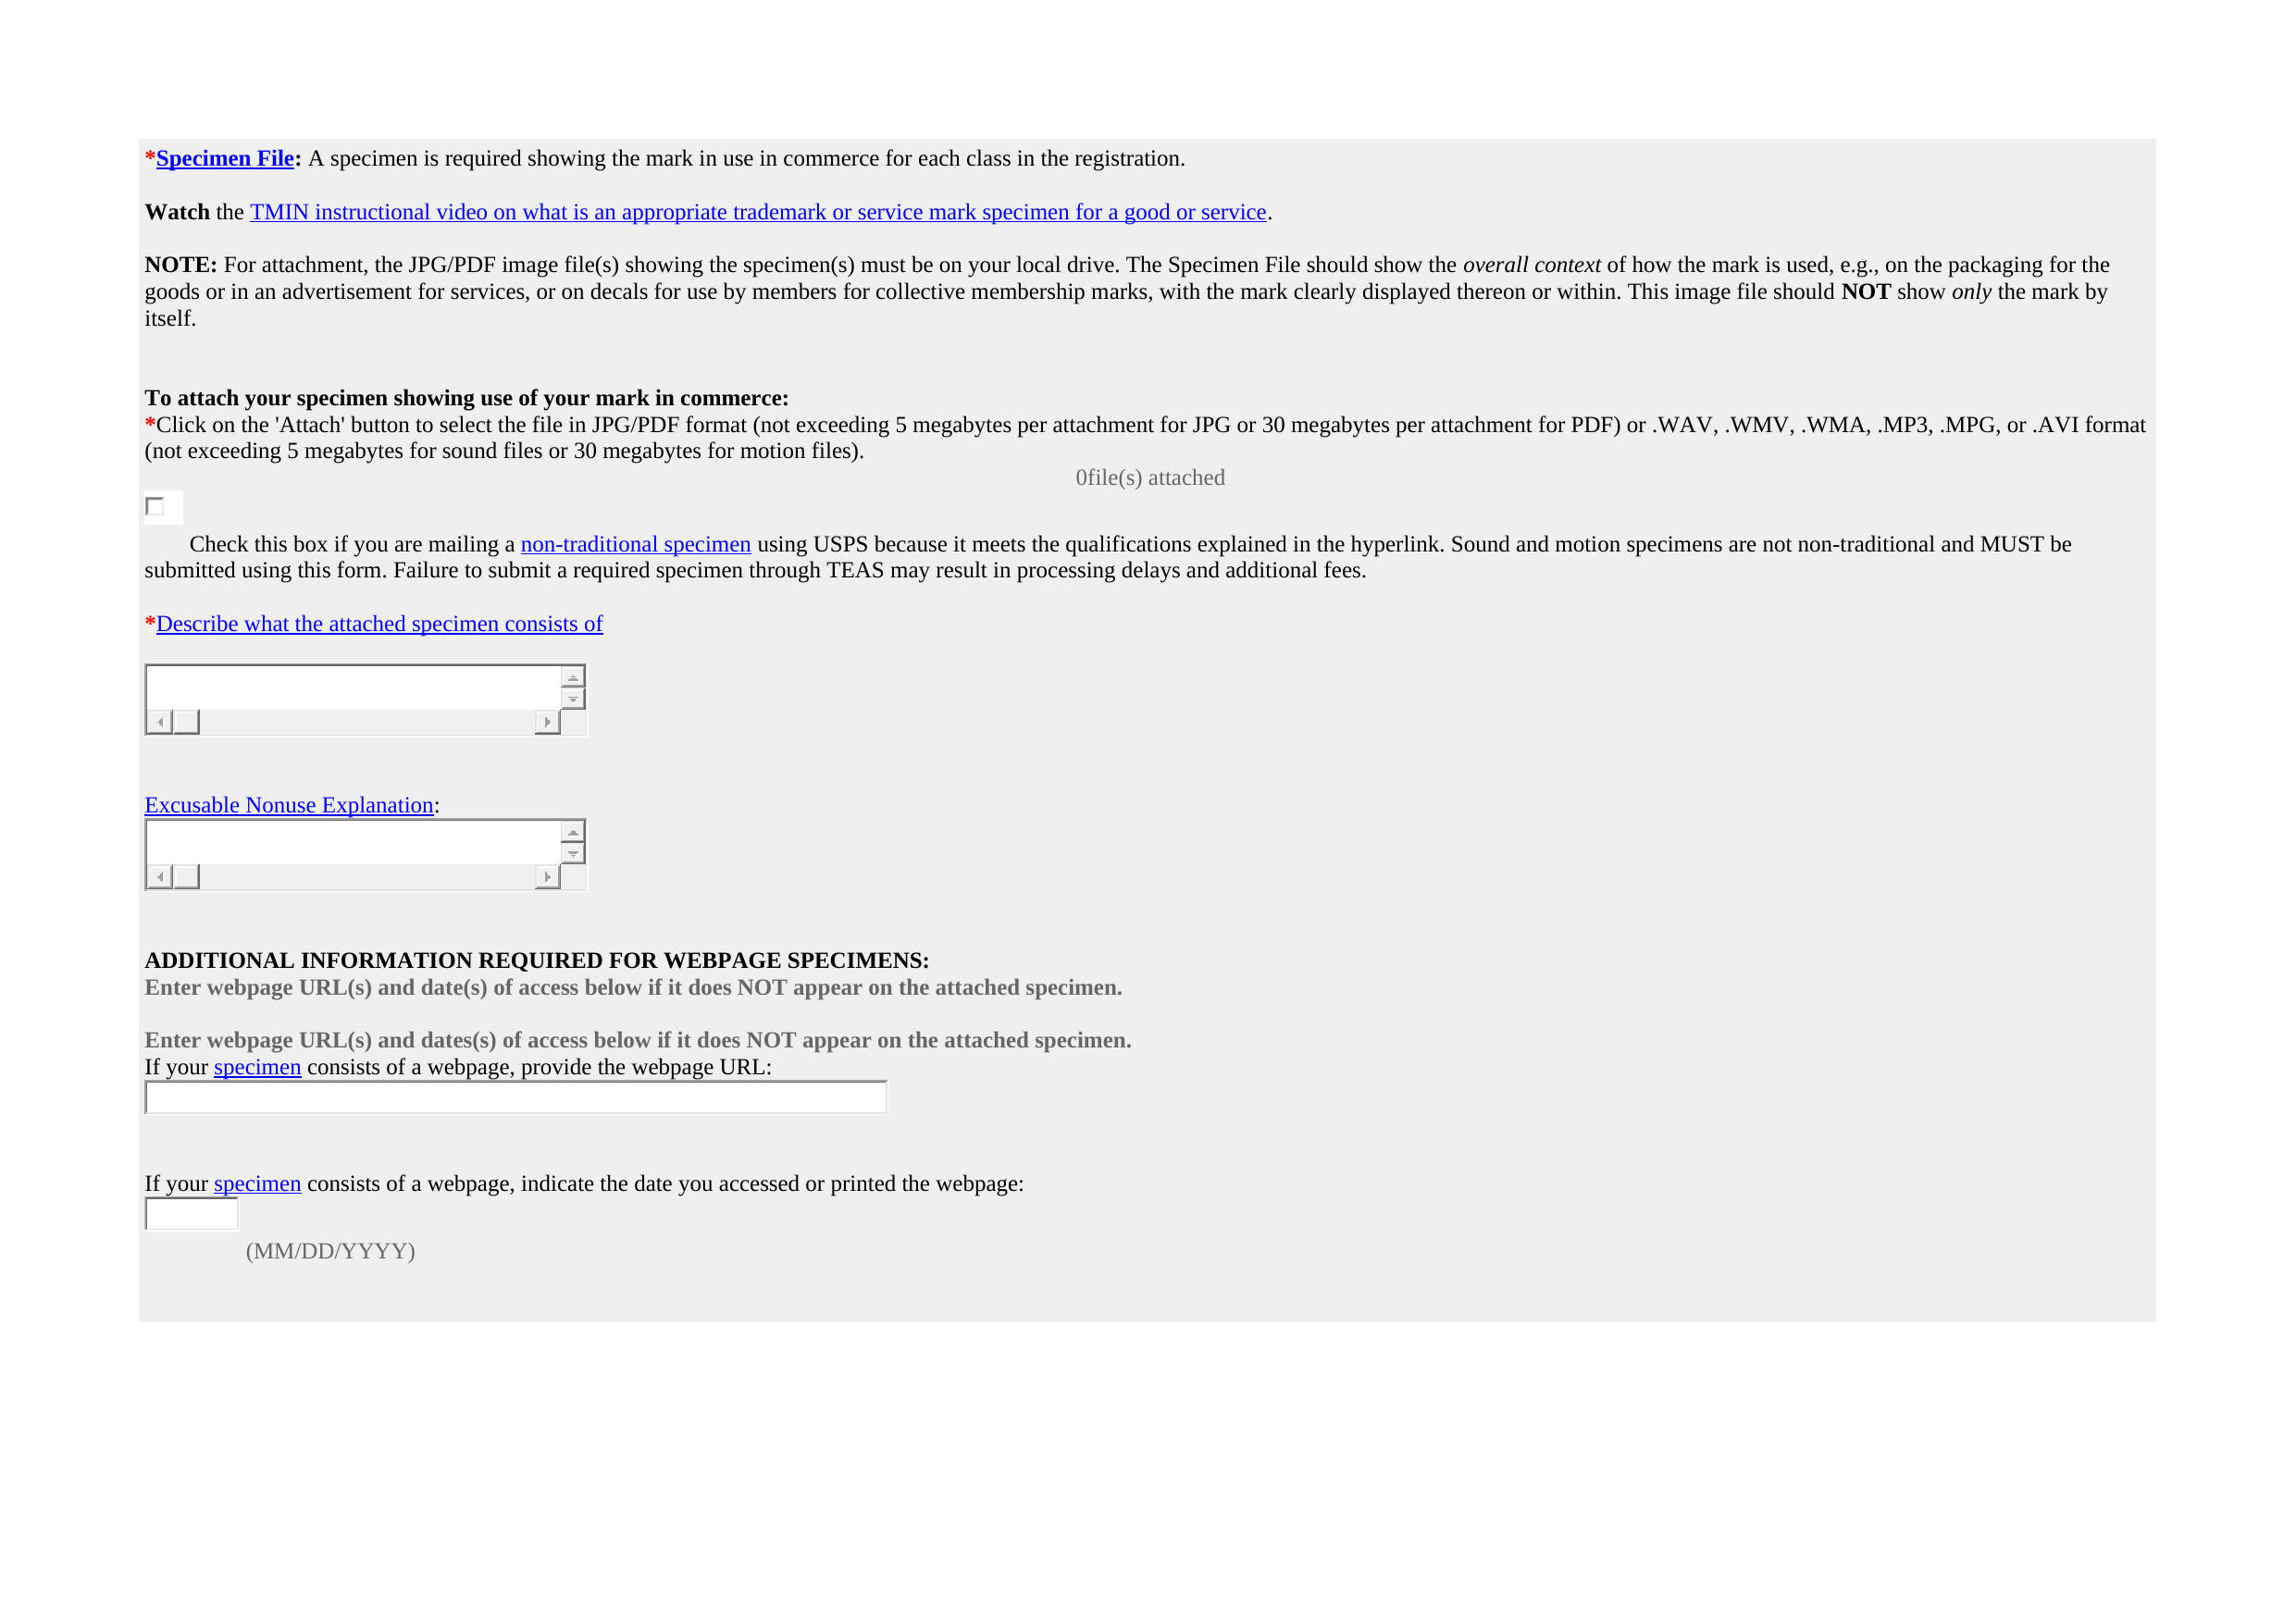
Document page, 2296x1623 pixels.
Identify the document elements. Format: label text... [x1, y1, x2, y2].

table_cell *Specimen File: A specimen is required showing the mark in use in commerce for each class in the registration. Watch the TMIN instructional video on what is an appropriate trademark or service mark specimen for a good or service. NOTE: For attachment, the JPG/PDF image file(s) showing the specimen(s) must be on your local drive. The Specimen File should show the overall context of how the mark is used, e.g., on the packaging for the goods or in an advertisement for services, or on decals for use by members for collective membership marks, with the mark clearly displayed thereon or within. This image file should NOT show only the mark by itself. To attach your specimen showing use of your mark in commerce: *Click on the 'Attach' button to select the file in JPG/PDF format (not exceeding 5 megabytes per attachment for JPG or 30 megabytes per attachment for PDF) or .WAV, .WMV, .WMA, .MP3, .MPG, or .AVI format (not exceeding 5 megabytes for sound files or 30 megabytes for motion files). 0file(s) attached Check this box if you are mailing a non-traditional specimen using USPS because it meets the qualifications explained in the hyperlink. Sound and motion specimens are not non-traditional and MUST be submitted using this form. Failure to submit a required specimen through TEAS may result in processing delays and additional fees. *Describe what the attached specimen consists of Excusable Nonuse Explanation: ADDITIONAL INFORMATION REQUIRED FOR WEBPAGE SPECIMENS: Enter webpage URL(s) and date(s) of access below if it does NOT appear on the attached specimen. Enter webpage URL(s) and dates(s) of access below if it does NOT appear on the attached specimen. If your specimen consists of a webpage, provide the webpage URL: If your specimen consists of a webpage, indicate the date you accessed or printed the webpage: (MM/DD/YYYY) [139, 139, 2156, 1322]
